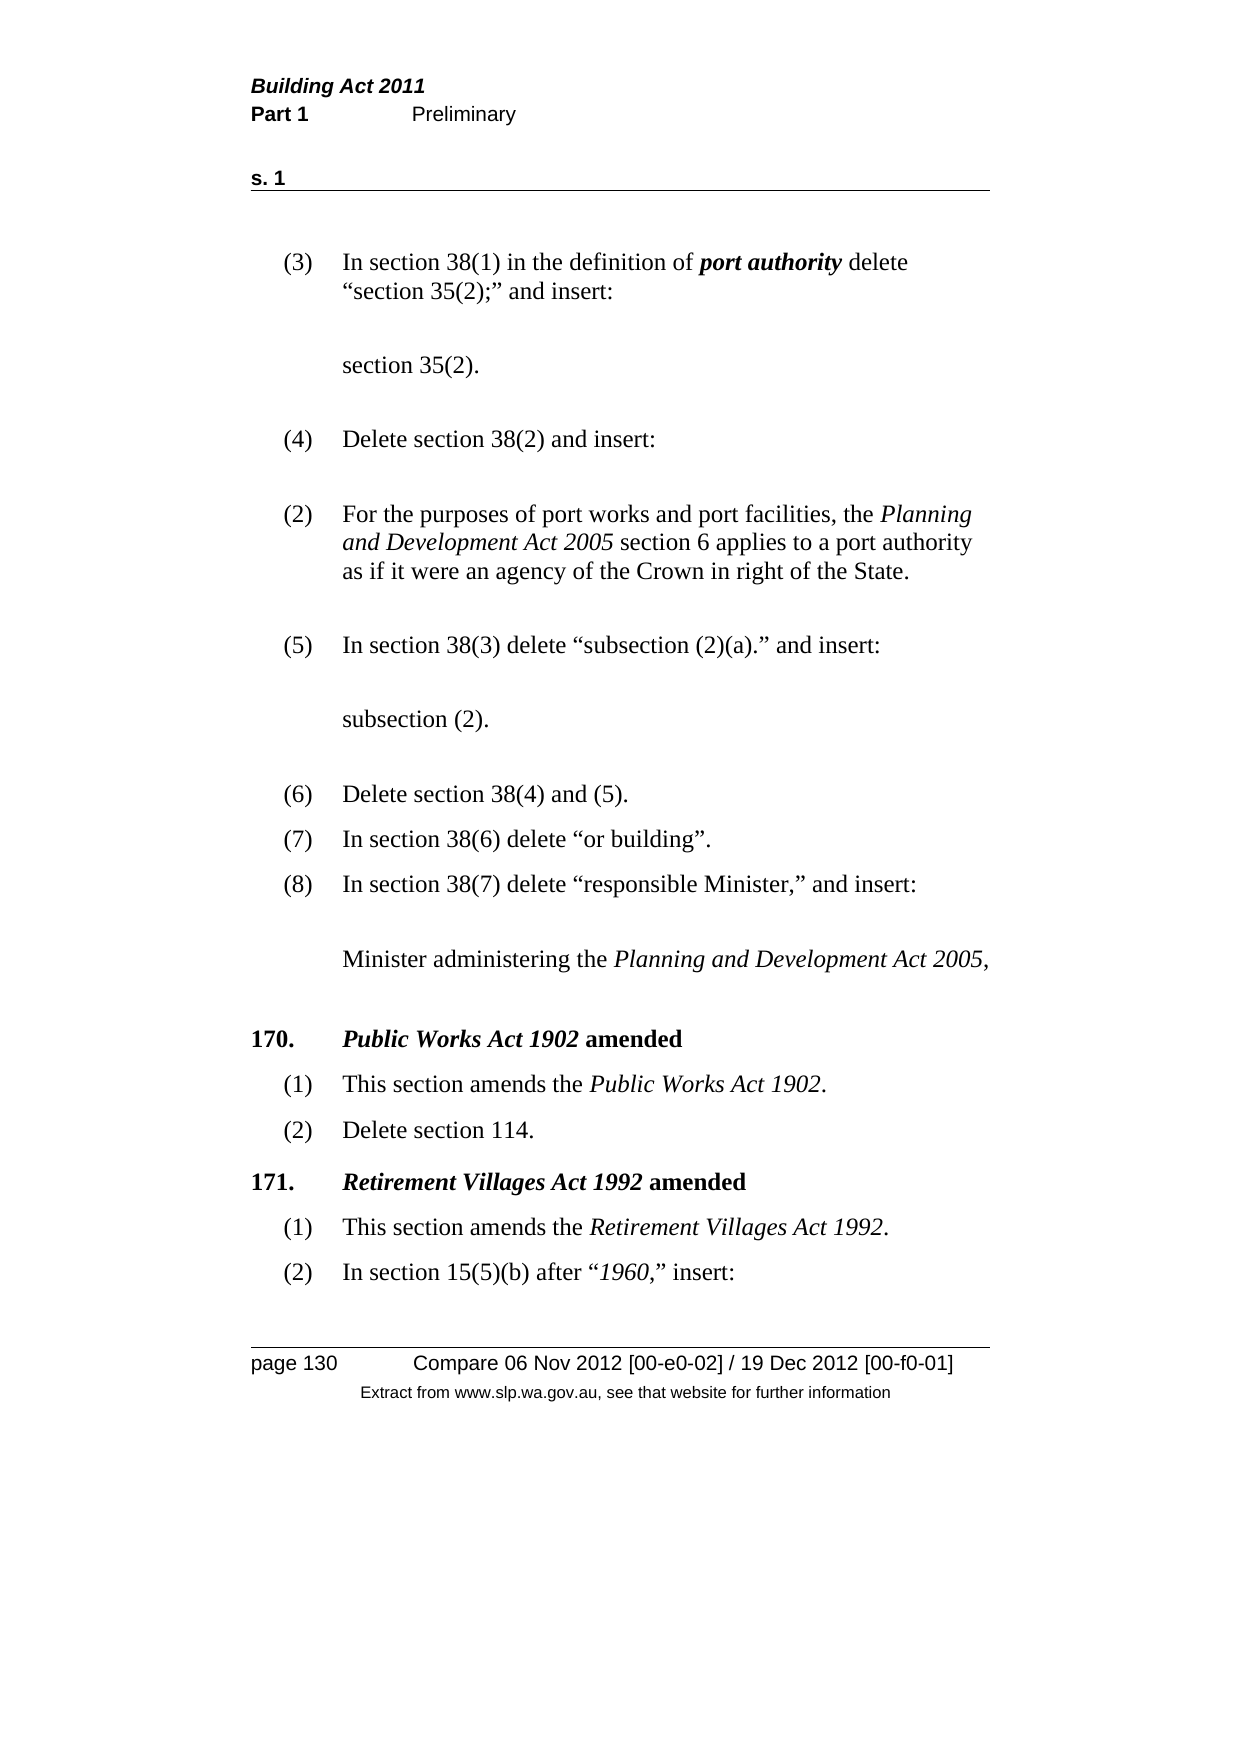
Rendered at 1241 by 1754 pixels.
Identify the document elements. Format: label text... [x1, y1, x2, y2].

subtitle 170. Public Works Act 1902 amended [251, 1024, 990, 1053]
text (4) Delete section 38(2) and insert: [251, 424, 990, 453]
text (5) In section 38(3) delete “subsection (2)(a).” and insert: [251, 630, 990, 659]
text (2) In section 15(5)(b) after “1960,” insert: [251, 1257, 990, 1286]
text (7) In section 38(6) delete “or building”. [251, 824, 990, 853]
subtitle 171. Retirement Villages Act 1992 amended [251, 1167, 990, 1195]
text (3) In section 38(1) in the definition of port authority delete “section 35(2);” and insert: [251, 247, 990, 305]
text Minister administering the Planning and Development Act 2005, [251, 944, 990, 972]
text (1) This section amends the Retirement Villages Act 1992. [251, 1212, 990, 1241]
text section 35(2). [251, 350, 990, 379]
text (6) Delete section 38(4) and (5). [251, 779, 990, 807]
text (2) For the purposes of port works and port facilities, the Planning and Development Act 2005 section 6 applies to a port authority as if it were an agency of the Crown in right of the State. [251, 499, 990, 585]
text subsection (2). [251, 704, 990, 733]
text (1) This section amends the Public Works Act 1902. [251, 1069, 990, 1098]
text (8) In section 38(7) delete “responsible Minister,” and insert: [251, 869, 990, 898]
text (2) Delete section 114. [251, 1115, 990, 1144]
